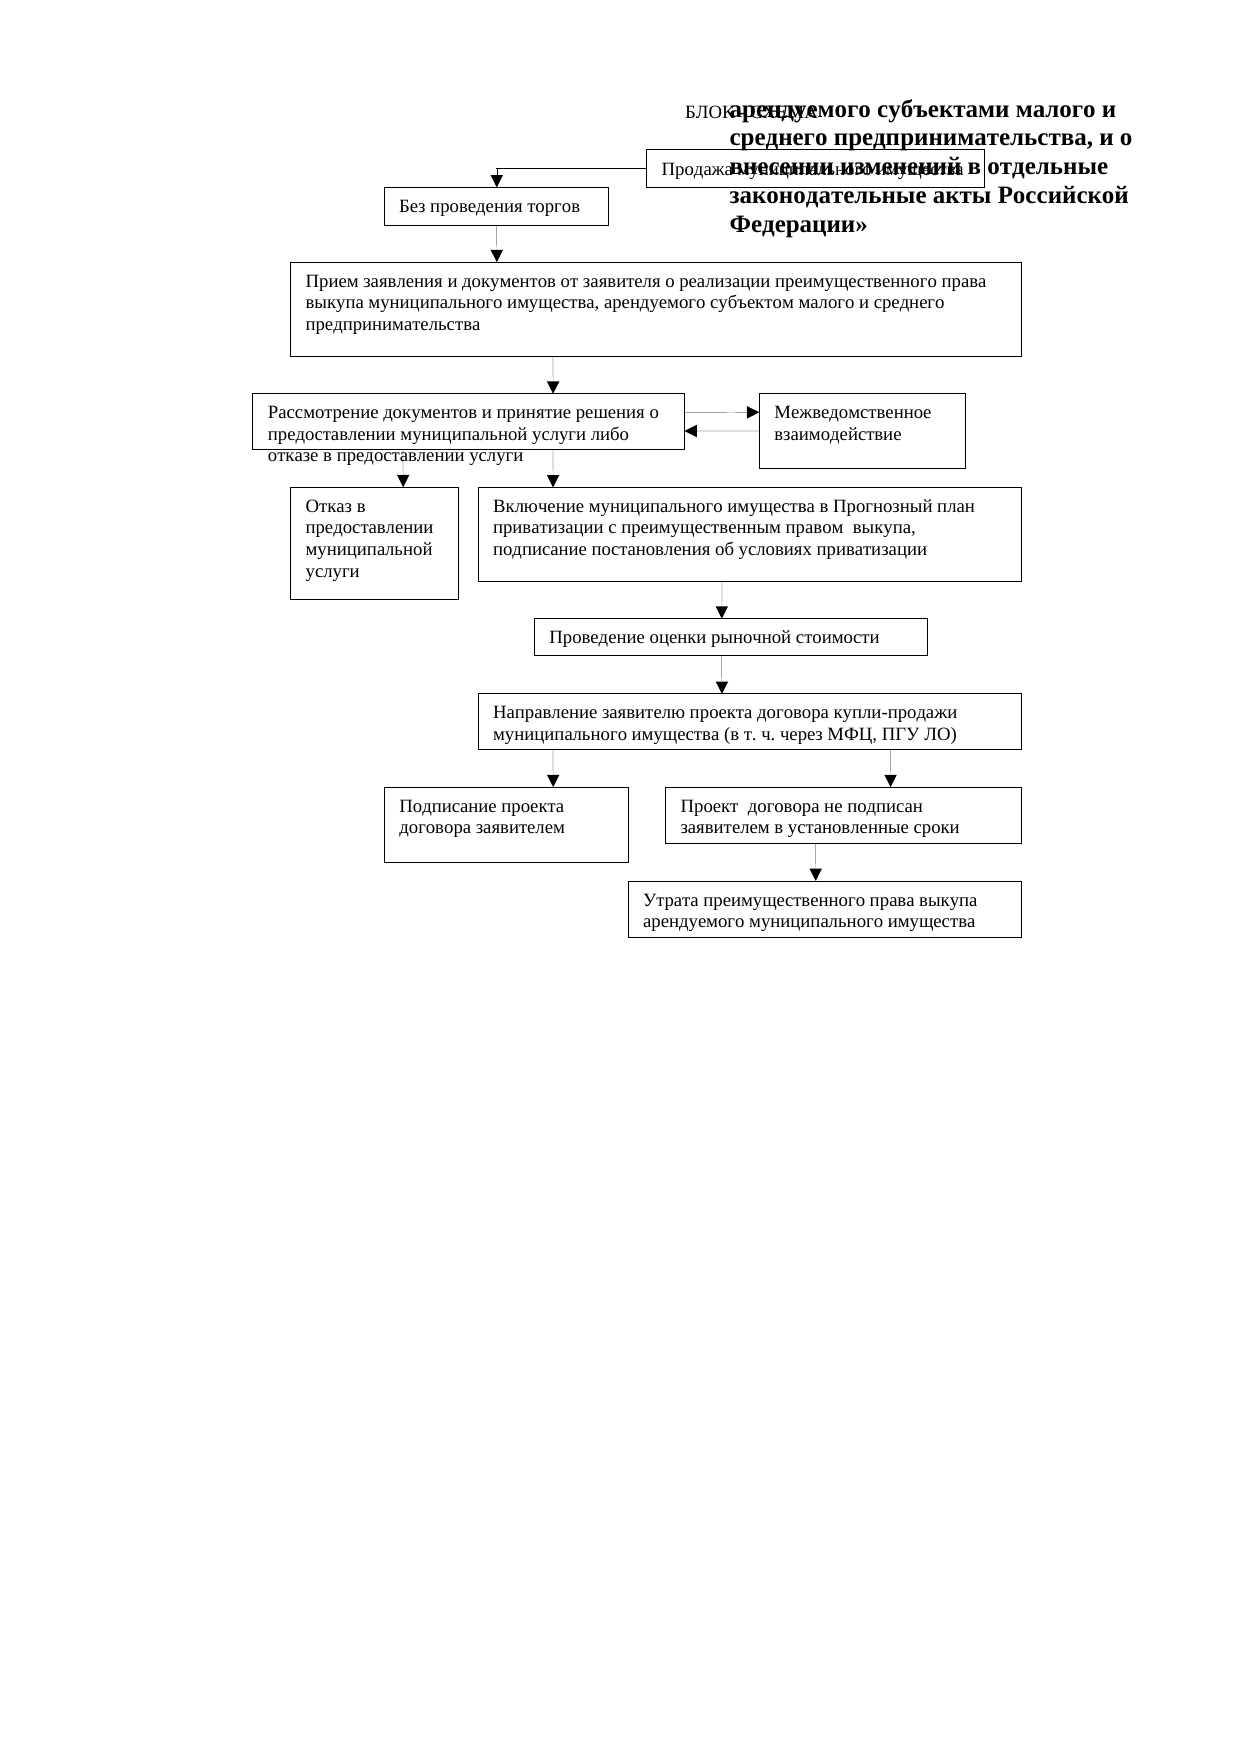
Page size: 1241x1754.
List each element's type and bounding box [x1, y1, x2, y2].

table_cell [107, 286, 1149, 1186]
table_header [107, 94, 718, 286]
table_header [718, 94, 1149, 286]
